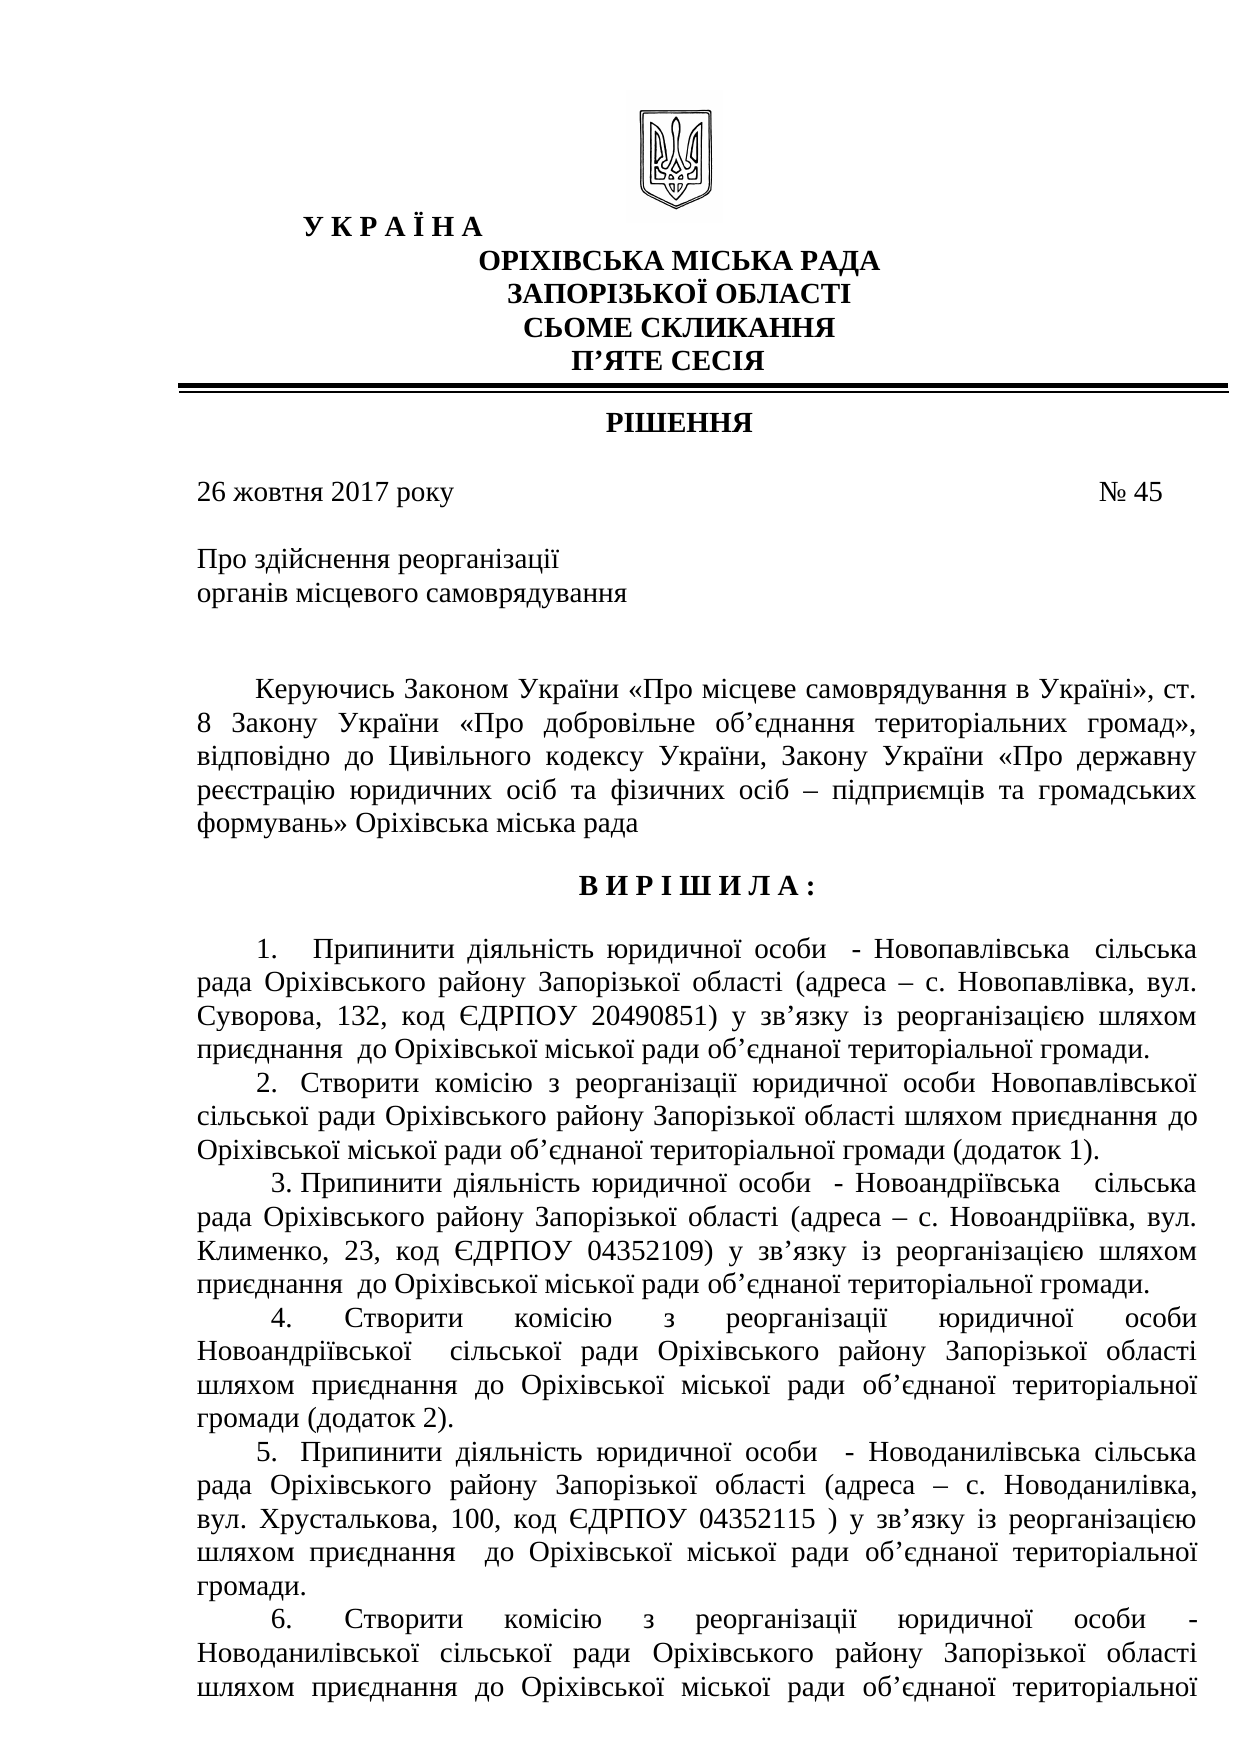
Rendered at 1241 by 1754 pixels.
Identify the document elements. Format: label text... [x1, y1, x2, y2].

text У К Р А Ї Н А [177, 209, 1181, 243]
text П’ЯТЕ СЕСІЯ [177, 343, 1181, 377]
text ЗАПОРІЗЬКОЇ ОБЛАСТІ [177, 276, 1181, 310]
text ОРІХІВСЬКА МІСЬКА РАДА [177, 243, 1181, 276]
text РІШЕННЯ [177, 406, 1181, 439]
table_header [195, 473, 1199, 1704]
text СЬОМЕ СКЛИКАННЯ [177, 310, 1181, 343]
picture [626, 90, 724, 222]
